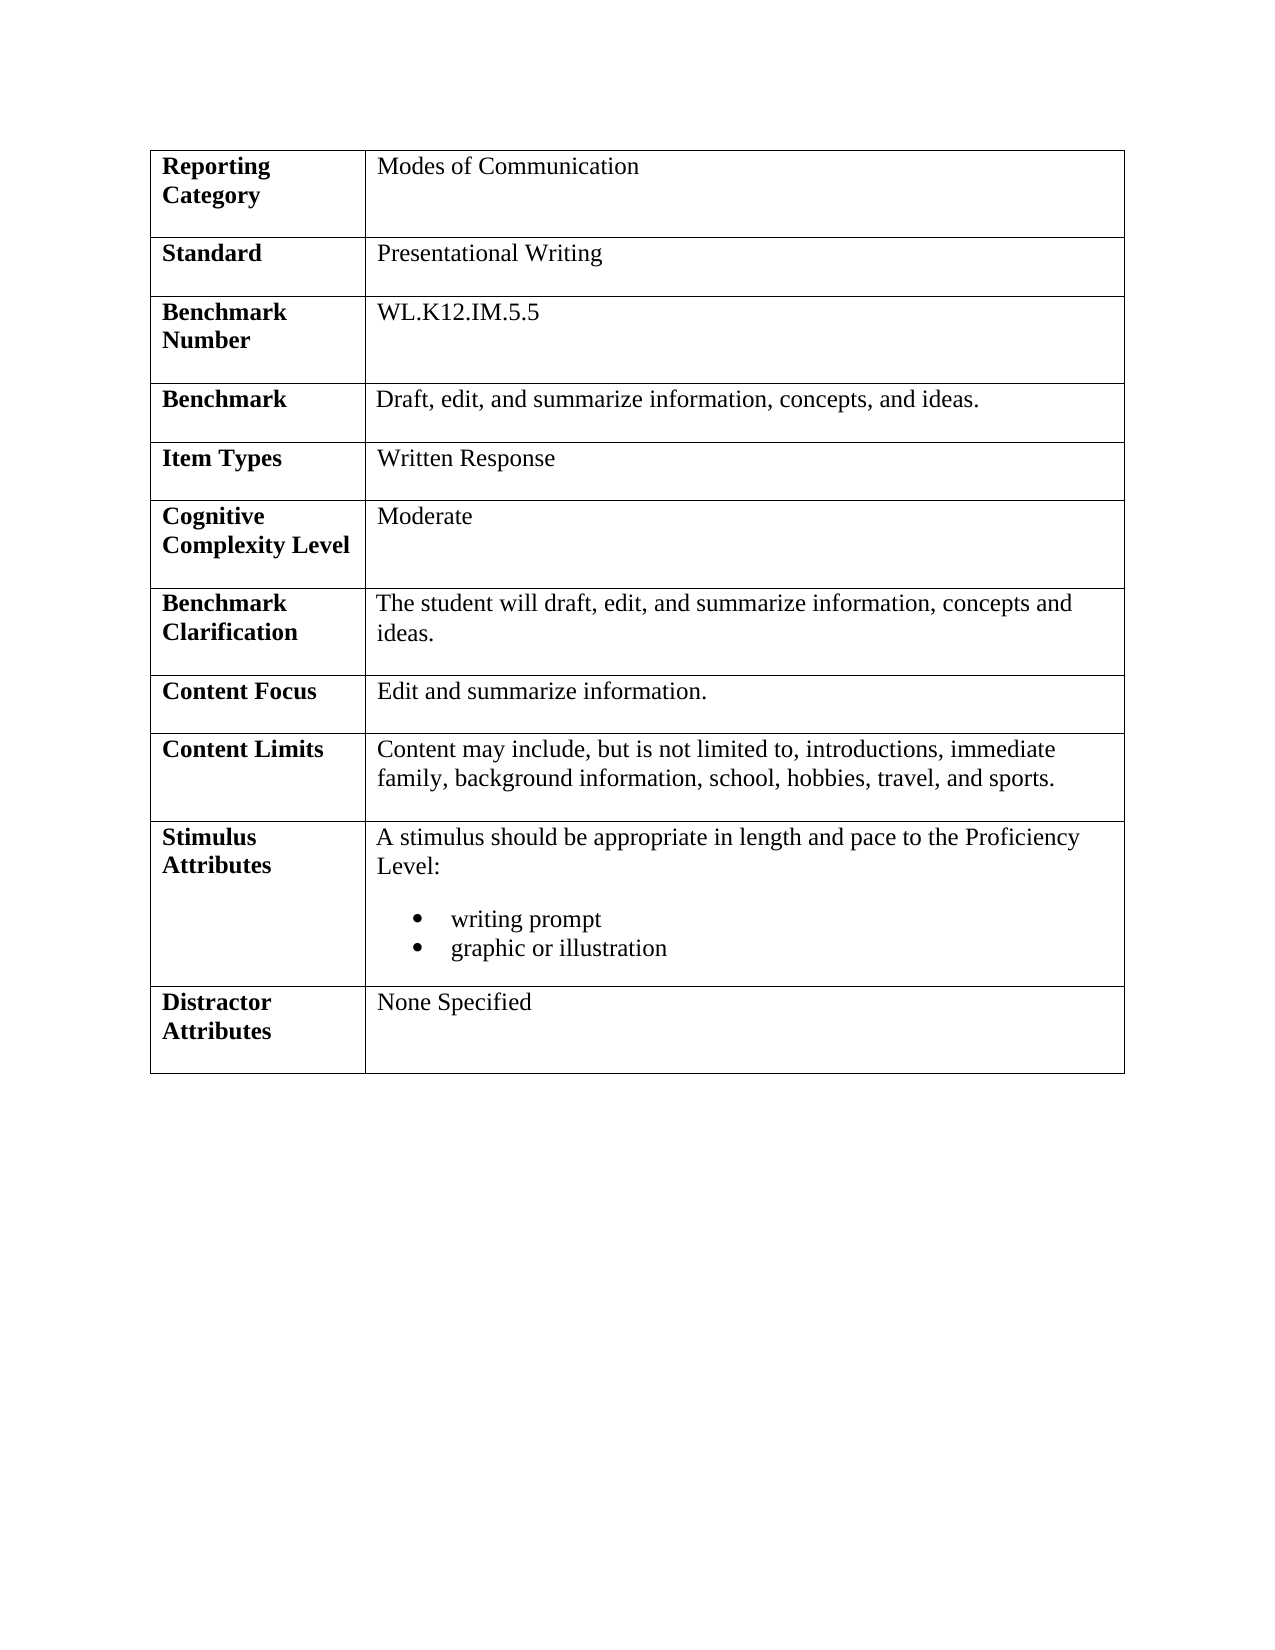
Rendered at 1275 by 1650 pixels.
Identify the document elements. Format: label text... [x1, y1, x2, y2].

table_cell Content Limits [151, 734, 365, 821]
table_cell Content Focus [151, 676, 365, 733]
table_cell Benchmark [151, 384, 365, 442]
table_cell Benchmark Clarification [151, 589, 365, 675]
table_cell WL.K12.IM.5.5 [366, 297, 1124, 383]
table_cell Cognitive Complexity Level [151, 501, 365, 587]
table_cell The student will draft, edit, and summarize information, concepts and ideas. [366, 589, 1124, 675]
table_header Reporting Category [151, 151, 365, 237]
table_cell Benchmark Number [151, 297, 365, 383]
table_cell Draft, edit, and summarize information, concepts, and ideas. [366, 384, 1124, 442]
table_cell Content may include, but is not limited to, introductions, immediate family, background information, school, hobbies, travel, and sports. [366, 734, 1124, 821]
table_cell Stimulus Attributes [151, 822, 365, 986]
table_header Modes of Communication [366, 151, 1124, 237]
table_cell A stimulus should be appropriate in length and pace to the Proficiency Level: writing prompt graphic or illustration [366, 822, 1124, 986]
table_cell Moderate [366, 501, 1124, 587]
table_cell Edit and summarize information. [366, 676, 1124, 733]
table_cell Standard [151, 238, 365, 296]
table_cell Distractor Attributes [151, 987, 365, 1073]
table_cell Presentational Writing [366, 238, 1124, 296]
table_cell None Specified [366, 987, 1124, 1073]
table_cell Written Response [366, 443, 1124, 500]
table_cell Item Types [151, 443, 365, 500]
